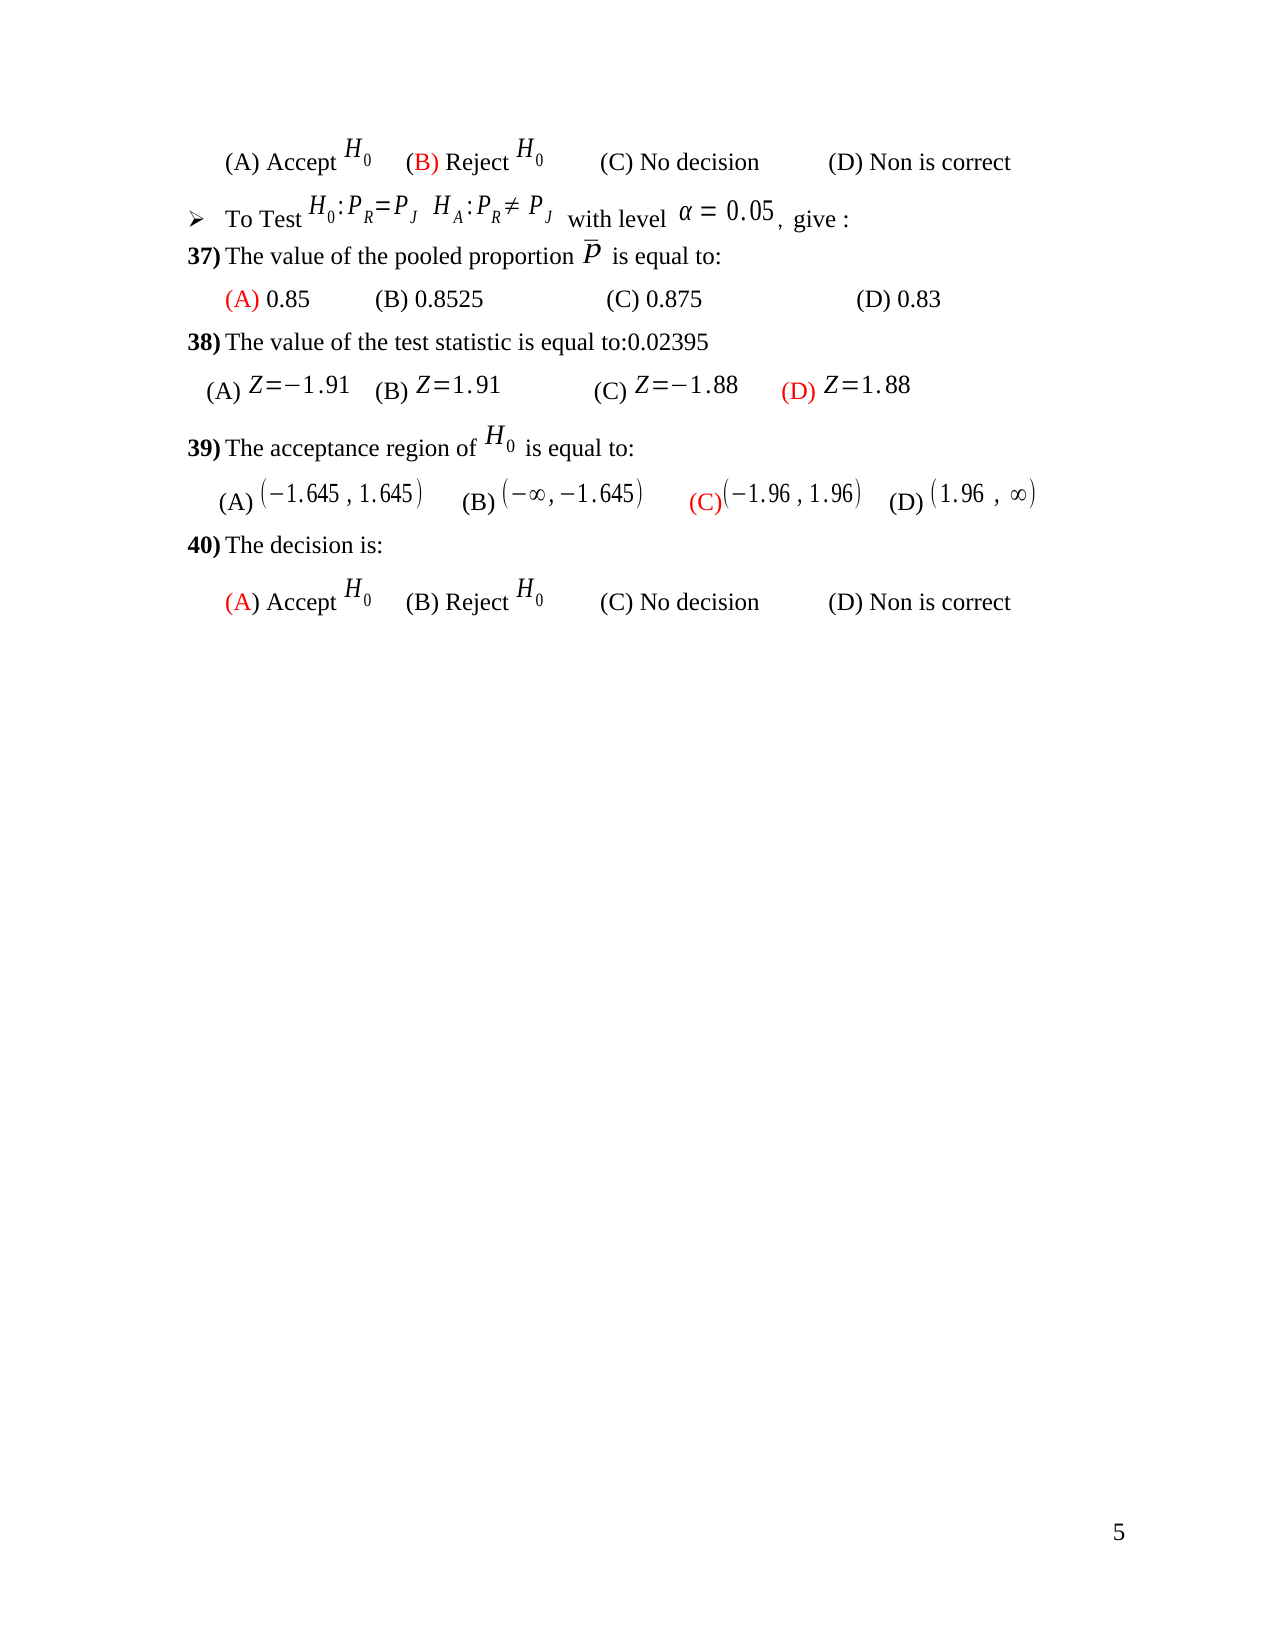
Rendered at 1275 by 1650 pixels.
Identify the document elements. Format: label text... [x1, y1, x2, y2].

text (A) (B) (C) (D) [187, 477, 1125, 515]
text (A) Accept (B) Reject (C) No decision (D) Non is correct [225, 573, 1125, 616]
text (A) 0.85 (B) 0.8525 (C) 0.875 (D) 0.83 [225, 284, 1125, 313]
list The value of the test statistic is equal to:0.02395 [187, 327, 1125, 356]
list The acceptance region of is equal to: [187, 419, 1125, 462]
list To Test with level , give : [187, 190, 1125, 233]
list The decision is: [187, 530, 1125, 558]
list The value of the pooled proportion is equal to: [187, 233, 1125, 270]
text (A) (B) (C) (D) [150, 370, 1125, 405]
text (A) Accept (B) Reject (C) No decision (D) Non is correct [225, 132, 1125, 175]
